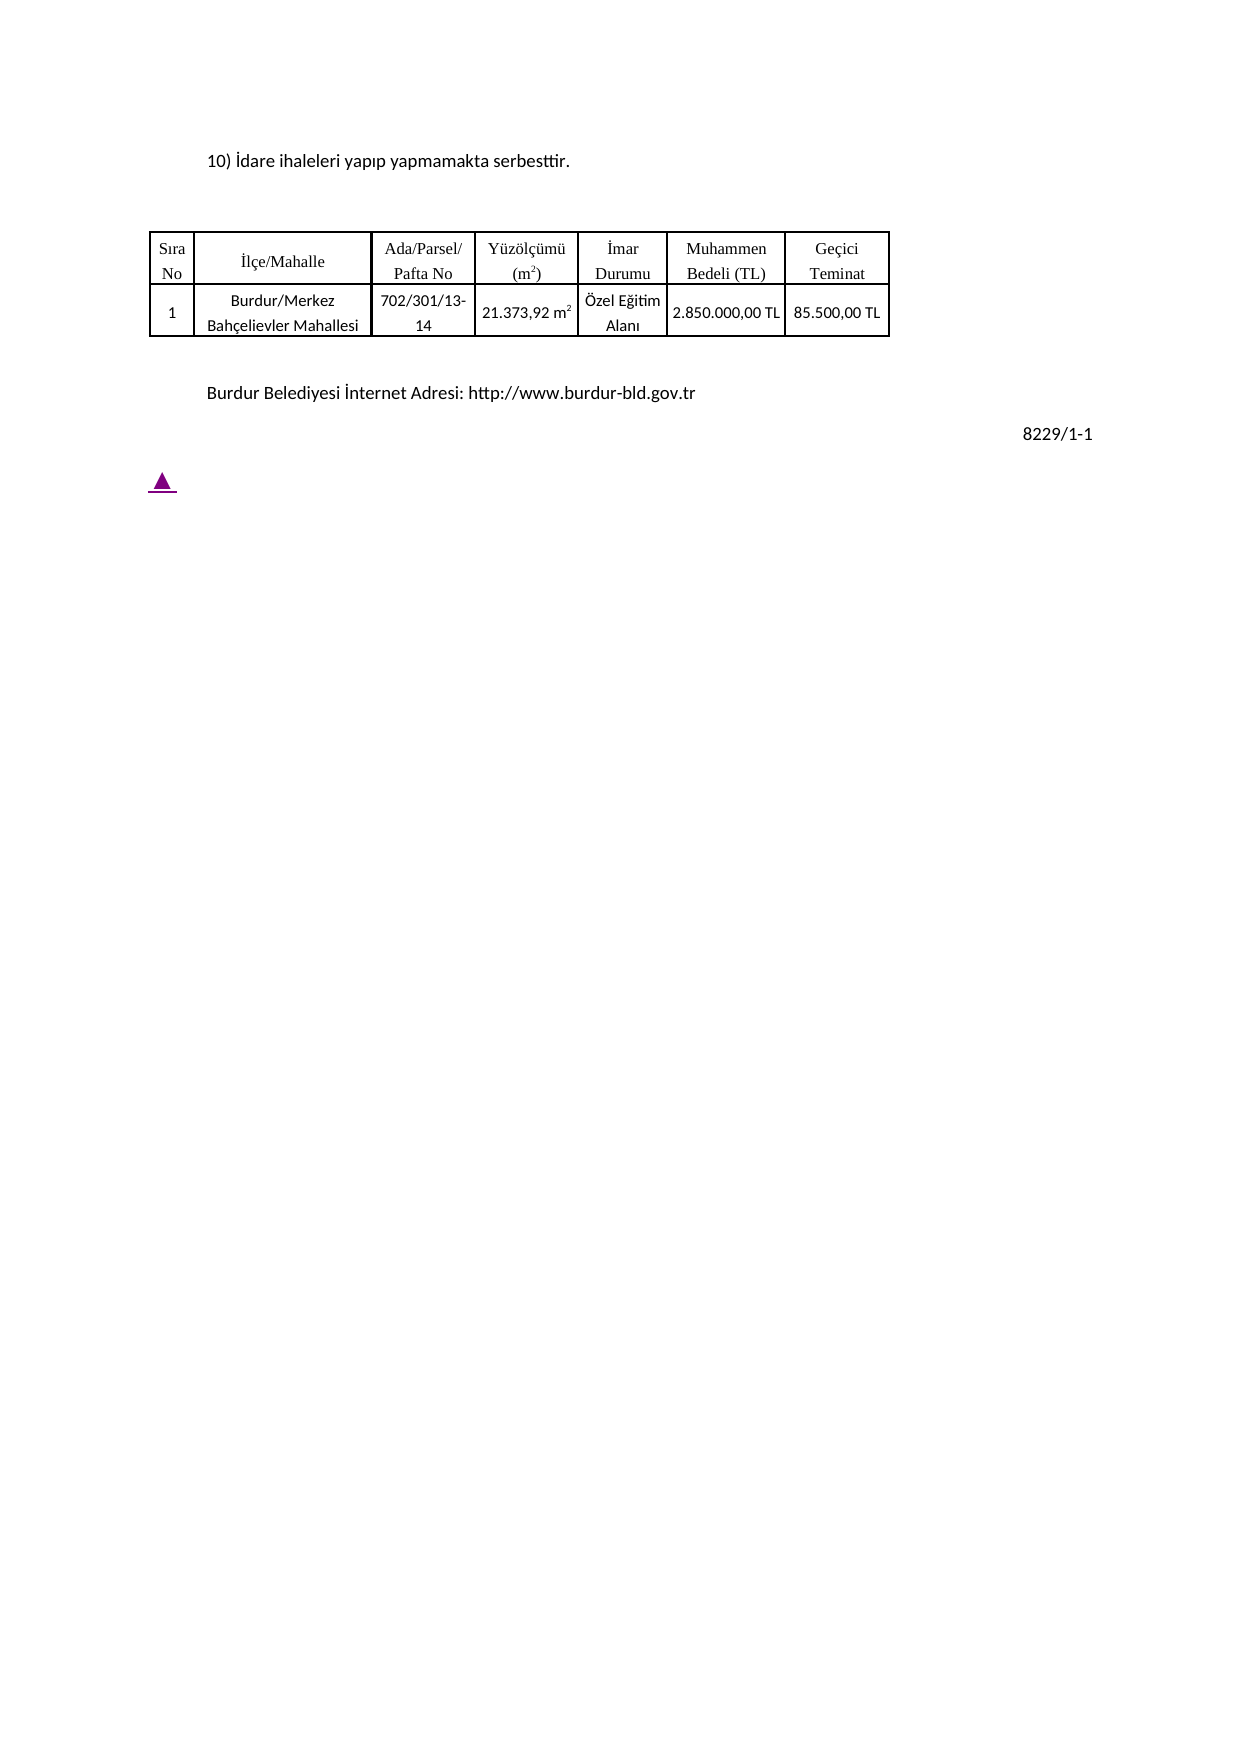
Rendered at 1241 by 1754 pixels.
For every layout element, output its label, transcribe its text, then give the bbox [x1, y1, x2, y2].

table_cell Burdur/Merkez Bahçelievler Mahallesi [195, 285, 370, 335]
table_cell 85.500,00 TL [786, 285, 888, 335]
text 10) İdare ihaleleri yapıp yapmamakta serbesttir. [148, 148, 1093, 173]
text 8229/1-1 [148, 421, 1093, 446]
table_cell 1 [151, 285, 193, 335]
table_cell 21.373,92 m2 [476, 285, 577, 335]
table_header İlçe/Mahalle [195, 233, 370, 283]
table_header İmar Durumu [579, 233, 666, 283]
text Burdur Belediyesi İnternet Adresi: http://www.burdur-bld.gov.tr [148, 379, 1093, 404]
table_header Ada/Parsel/ Pafta No [373, 233, 474, 283]
table_cell 702/301/13-14 [373, 285, 474, 335]
table_cell 2.850.000,00 TL [668, 285, 784, 335]
table_header Sıra No [151, 233, 193, 283]
table_cell Özel Eğitim Alanı [579, 285, 666, 335]
text ▲ [148, 462, 1093, 496]
table_header Geçici Teminat [786, 233, 888, 283]
table_header Muhammen Bedeli (TL) [668, 233, 784, 283]
table_header Yüzölçümü (m2) [476, 233, 577, 283]
